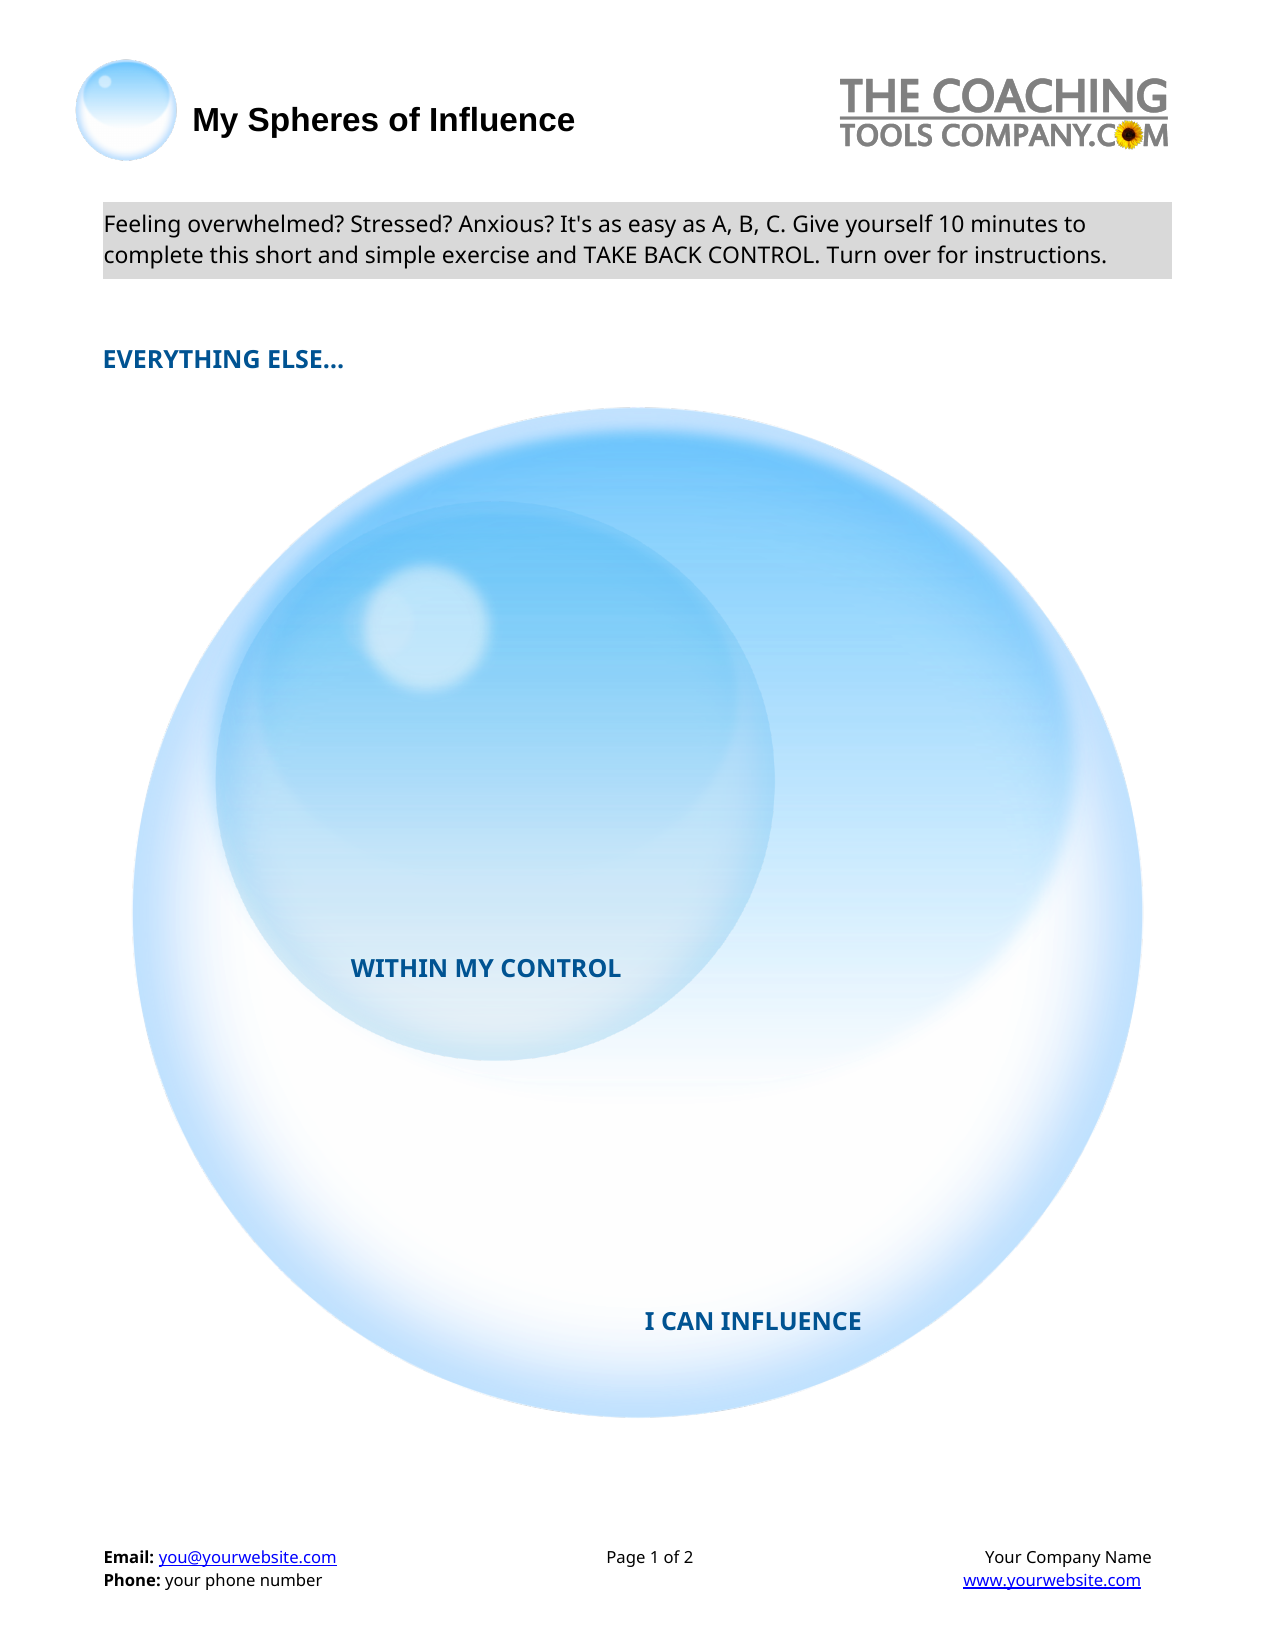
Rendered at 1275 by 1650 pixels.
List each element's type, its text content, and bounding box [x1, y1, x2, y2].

picture [68, 52, 182, 166]
picture [836, 74, 1172, 150]
text Feeling overwhelmed? Stresse? Anxious? It's as easy as A, B, C. Give yourself 10 minutes to complete this short and simple exercise and take back control. Turn over for instructions. [103, 208, 1172, 270]
picture [0, 303, 1219, 1554]
